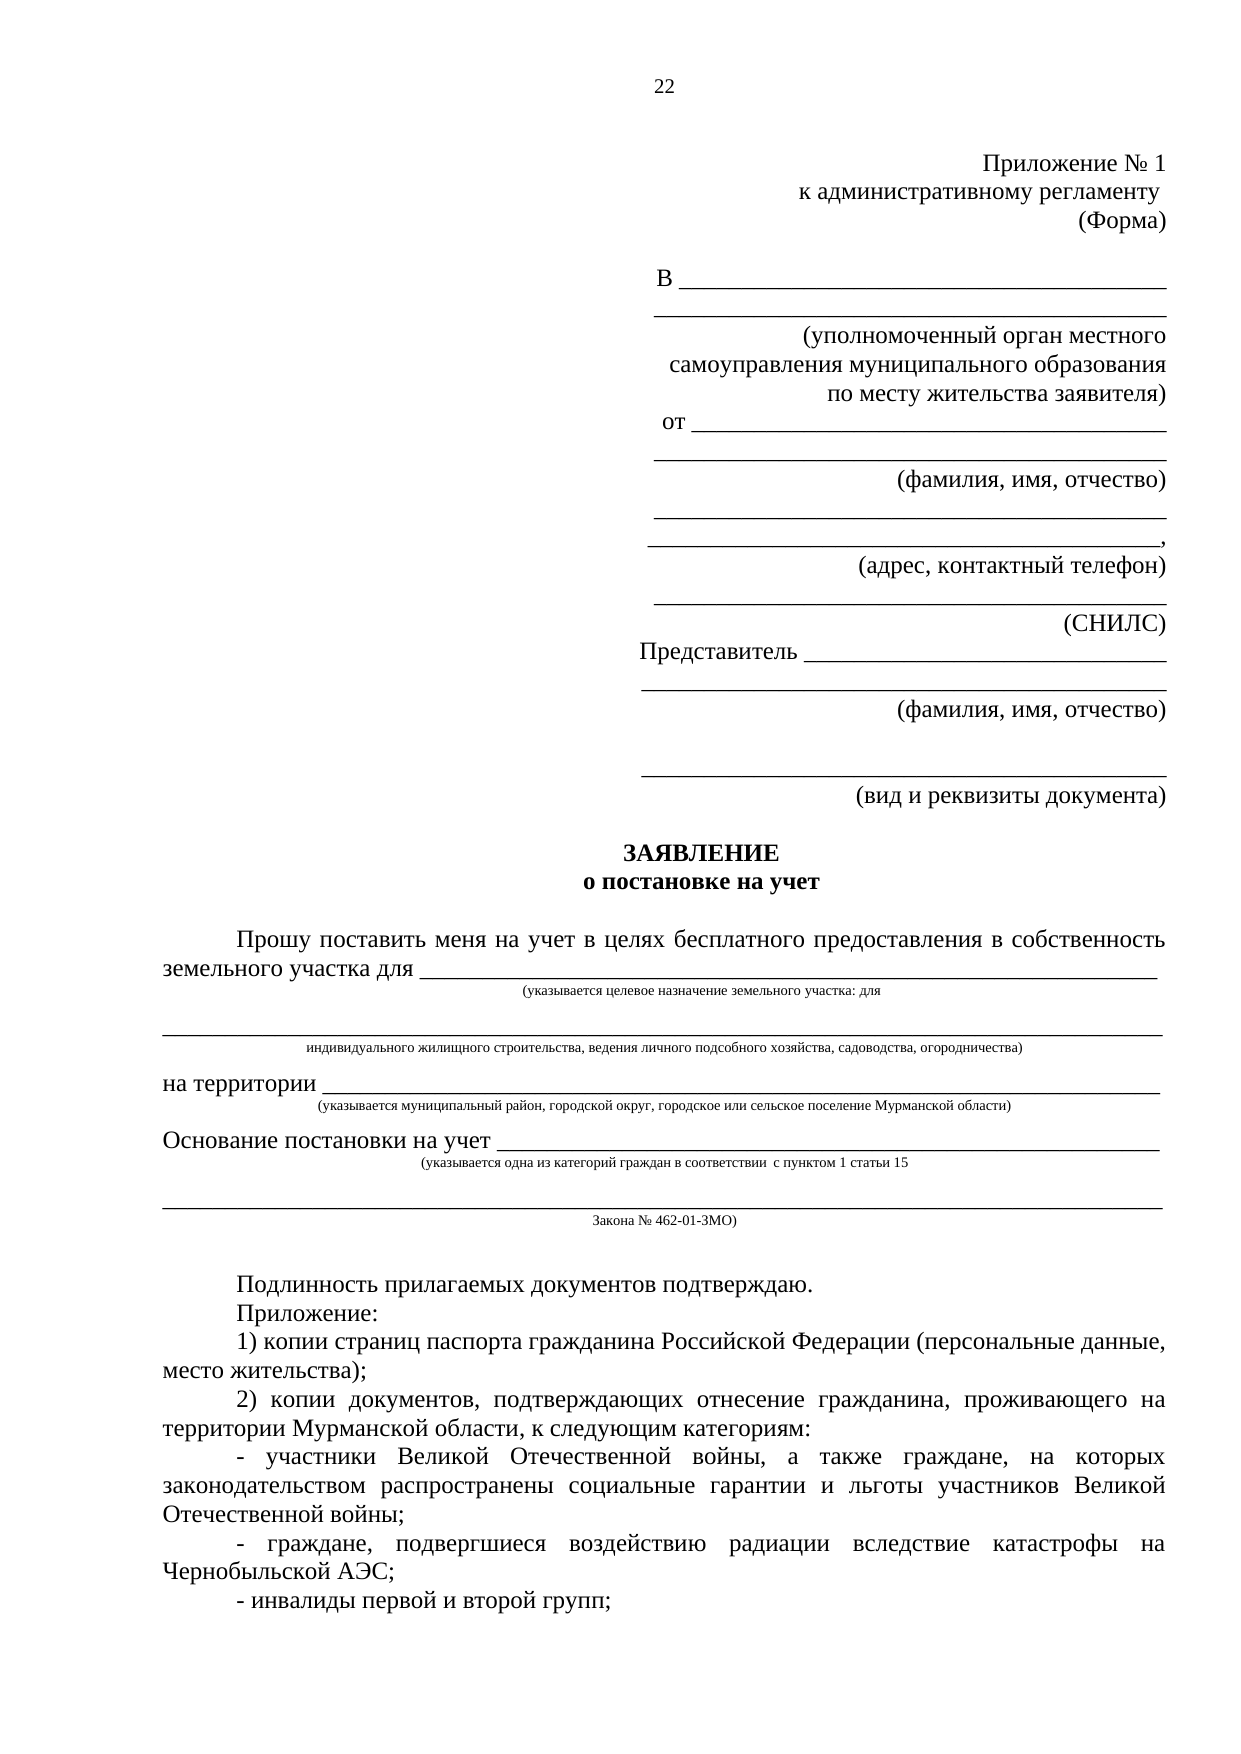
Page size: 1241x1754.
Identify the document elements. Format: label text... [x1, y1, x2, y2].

text о постановке на учет [162, 866, 1166, 895]
text Основание постановки на учет _____________________________________________________ [162, 1125, 1166, 1154]
text Закона № 462-01-ЗМО) [162, 1211, 1166, 1240]
text - участники Великой Отечественной войны, а также граждане, на которых законодательством распространены социальные гарантии и льготы участников Великой Отечественной войны; [162, 1441, 1166, 1528]
text Приложение: [162, 1298, 1166, 1326]
text _________________________________________ [162, 493, 1166, 521]
text индивидуального жилищного строительства, ведения личного подсобного хозяйства, садоводства, огородничества) [162, 1039, 1166, 1068]
text В _______________________________________ [162, 263, 1166, 291]
text (фамилия, имя, отчество) [162, 464, 1166, 493]
text самоуправления муниципального образования [162, 349, 1166, 378]
text (указывается одна из категорий граждан в соответствии с пунктом 1 статьи 15 [162, 1154, 1166, 1183]
text ________________________________________________________________________________ [162, 1010, 1166, 1039]
text (уполномоченный орган местного [162, 320, 1166, 349]
text на территории ___________________________________________________________________ [162, 1068, 1166, 1096]
text Приложение № 1 [162, 148, 1166, 176]
text __________________________________________ [162, 665, 1166, 694]
text к административному регламенту [162, 176, 1166, 205]
text - инвалиды первой и второй групп; [162, 1585, 1166, 1614]
text - граждане, подвергшиеся воздействию радиации вследствие катастрофы на Чернобыльской АЭС; [162, 1528, 1166, 1585]
text (указывается целевое назначение земельного участка: для [162, 981, 1166, 1010]
text __________________________________________ [162, 751, 1166, 780]
text 1) копии страниц паспорта гражданина Российской Федерации (персональные данные, место жительства); [162, 1326, 1166, 1384]
text 2) копии документов, подтверждающих отнесение гражданина, проживающего на территории Мурманской области, к следующим категориям: [162, 1384, 1166, 1441]
text (Форма) [162, 205, 1166, 234]
text _________________________________________ [162, 579, 1166, 608]
text от ______________________________________ [162, 406, 1166, 435]
text _________________________________________, [162, 521, 1166, 550]
text (адрес, контактный телефон) [162, 550, 1166, 579]
text Подлинность прилагаемых документов подтверждаю. [162, 1269, 1166, 1298]
text (фамилия, имя, отчество) [162, 694, 1166, 723]
text ЗАЯВЛЕНИЕ [162, 838, 1166, 866]
text _________________________________________ [162, 291, 1166, 320]
text (СНИЛС) [162, 608, 1166, 636]
text (вид и реквизиты документа) [162, 780, 1166, 809]
text Прошу поставить меня на учет в целях бесплатного предоставления в собственность земельного участка для ___________________________________________________________ [162, 924, 1166, 981]
text _________________________________________ [162, 435, 1166, 464]
text ________________________________________________________________________________ [162, 1183, 1166, 1211]
text Представитель _____________________________ [162, 636, 1166, 665]
text по месту жительства заявителя) [162, 378, 1166, 406]
text (указывается муниципальный район, городской округ, городское или сельское поселение Мурманской области) [162, 1096, 1166, 1125]
